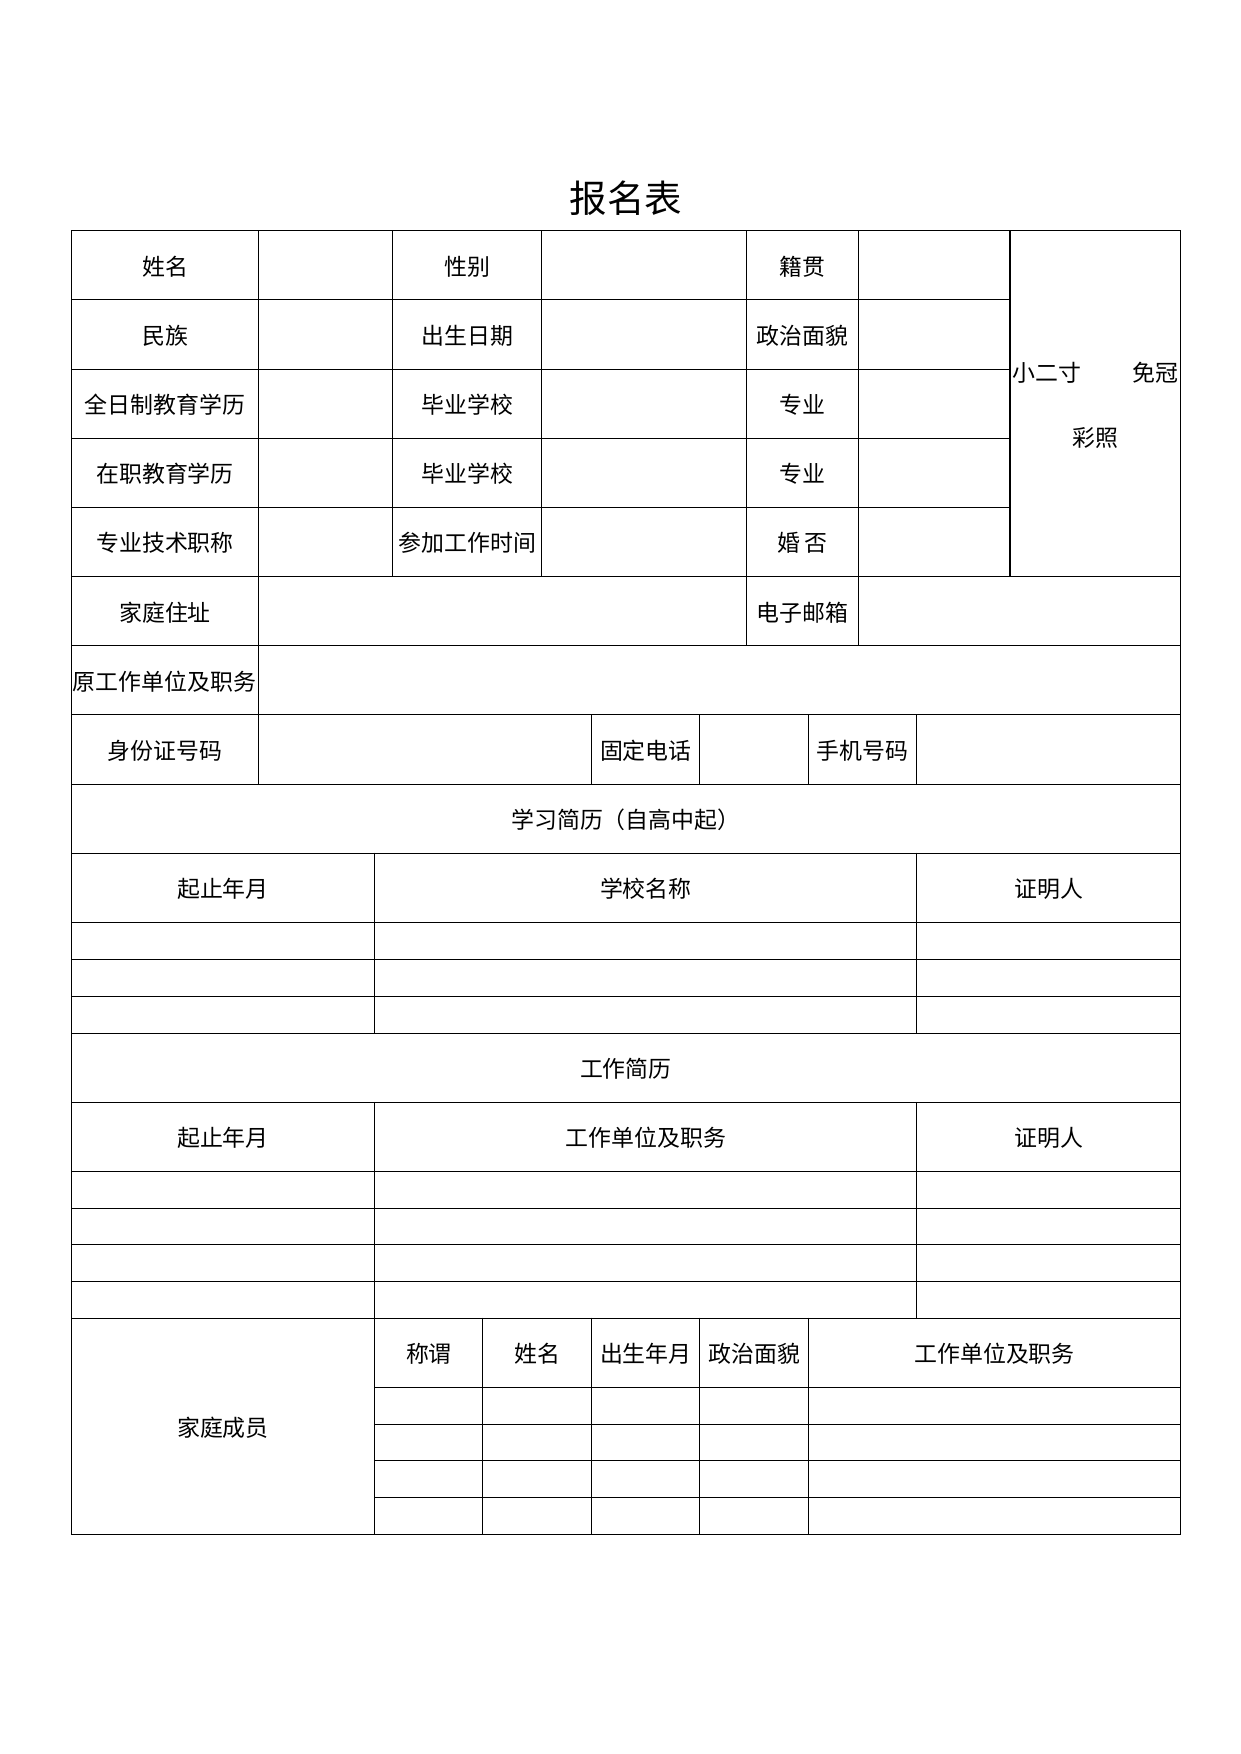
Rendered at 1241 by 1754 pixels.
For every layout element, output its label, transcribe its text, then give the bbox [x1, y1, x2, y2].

table_cell [809, 1461, 1180, 1497]
table_cell 电子邮箱 [747, 577, 858, 645]
table_cell 政治面貌 [747, 300, 858, 368]
table_cell [592, 1461, 699, 1497]
table_cell 在职教育学历 [72, 439, 258, 507]
table_cell [542, 300, 746, 368]
table_cell [483, 1461, 591, 1497]
table_cell [859, 508, 1009, 576]
table_cell 出生年月 [592, 1319, 699, 1387]
table_cell [259, 439, 392, 507]
table_cell 姓名 [483, 1319, 591, 1387]
table_cell [542, 370, 746, 438]
table_cell [917, 1245, 1180, 1281]
table_cell 起止年月 [72, 1103, 374, 1171]
table_cell 参加工作时间 [393, 508, 541, 576]
table_cell [542, 508, 746, 576]
table_cell [700, 1425, 808, 1460]
table_cell 家庭住址 [72, 577, 258, 645]
table_cell 全日制教育学历 [72, 370, 258, 438]
table_cell [375, 1209, 916, 1244]
table_header 报名表 [71, 162, 1180, 230]
table_cell [375, 1245, 916, 1281]
table_cell 小二寸 免冠彩照 [1011, 231, 1180, 576]
table_cell [72, 960, 374, 996]
table_cell 出生日期 [393, 300, 541, 368]
table_cell [259, 370, 392, 438]
table_cell [375, 960, 916, 996]
table_cell 学习简历（自高中起） [72, 785, 1180, 853]
table_cell 专业 [747, 370, 858, 438]
table_cell [917, 1282, 1180, 1318]
table_cell [259, 231, 392, 299]
table_cell 固定电话 [592, 715, 699, 783]
table_cell [375, 997, 916, 1033]
table_cell [700, 715, 808, 783]
table_cell [72, 997, 374, 1033]
table_cell [917, 923, 1180, 959]
table_cell [700, 1388, 808, 1423]
table_cell 证明人 [917, 1103, 1180, 1171]
table_cell 性别 [393, 231, 541, 299]
table_cell [375, 1282, 916, 1318]
table_cell [483, 1425, 591, 1460]
table_cell [72, 1245, 374, 1281]
table_cell [809, 1498, 1180, 1533]
table_cell [917, 997, 1180, 1033]
table_cell 毕业学校 [393, 370, 541, 438]
table_cell [542, 439, 746, 507]
table_cell [859, 439, 1009, 507]
table_cell 婚 否 [747, 508, 858, 576]
table_cell [917, 960, 1180, 996]
table_cell 籍贯 [747, 231, 858, 299]
table_cell [917, 715, 1180, 783]
table_cell [592, 1388, 699, 1423]
table_cell 身份证号码 [72, 715, 258, 783]
table_cell [592, 1425, 699, 1460]
table_cell [72, 923, 374, 959]
table_cell [859, 300, 1009, 368]
table_cell [859, 577, 1180, 645]
table_cell [592, 1498, 699, 1533]
table_cell [375, 1172, 916, 1208]
table_cell [259, 577, 746, 645]
table_cell 手机号码 [809, 715, 916, 783]
table_cell [375, 923, 916, 959]
table_cell 起止年月 [72, 854, 374, 922]
table_cell [917, 1209, 1180, 1244]
table_cell 学校名称 [375, 854, 916, 922]
table_cell [700, 1461, 808, 1497]
table_cell 姓名 [72, 231, 258, 299]
table_cell [809, 1388, 1180, 1423]
table_cell [542, 231, 746, 299]
table_cell [809, 1425, 1180, 1460]
table_cell [259, 508, 392, 576]
table_cell [859, 370, 1009, 438]
table_cell [375, 1461, 482, 1497]
table_cell 工作单位及职务 [809, 1319, 1180, 1387]
table_cell [259, 300, 392, 368]
table_cell [259, 646, 1180, 714]
table_cell [259, 715, 591, 783]
table_cell 毕业学校 [393, 439, 541, 507]
table_cell 政治面貌 [700, 1319, 808, 1387]
table_cell [917, 1172, 1180, 1208]
table_cell [72, 1172, 374, 1208]
table_cell 证明人 [917, 854, 1180, 922]
table_cell [483, 1388, 591, 1423]
table_cell [375, 1498, 482, 1533]
table_cell [483, 1498, 591, 1533]
table_cell [375, 1425, 482, 1460]
table_cell 工作单位及职务 [375, 1103, 916, 1171]
table_cell [72, 1209, 374, 1244]
table_cell 专业 [747, 439, 858, 507]
table_cell 工作简历 [72, 1034, 1180, 1102]
table_cell [72, 1282, 374, 1318]
table_cell 称谓 [375, 1319, 482, 1387]
table_cell [859, 231, 1009, 299]
table_cell 原工作单位及职务 [72, 646, 258, 714]
table_cell [700, 1498, 808, 1533]
table_cell 民族 [72, 300, 258, 368]
table_cell [375, 1388, 482, 1423]
table_cell 专业技术职称 [72, 508, 258, 576]
table_cell 家庭成员 [72, 1319, 374, 1533]
